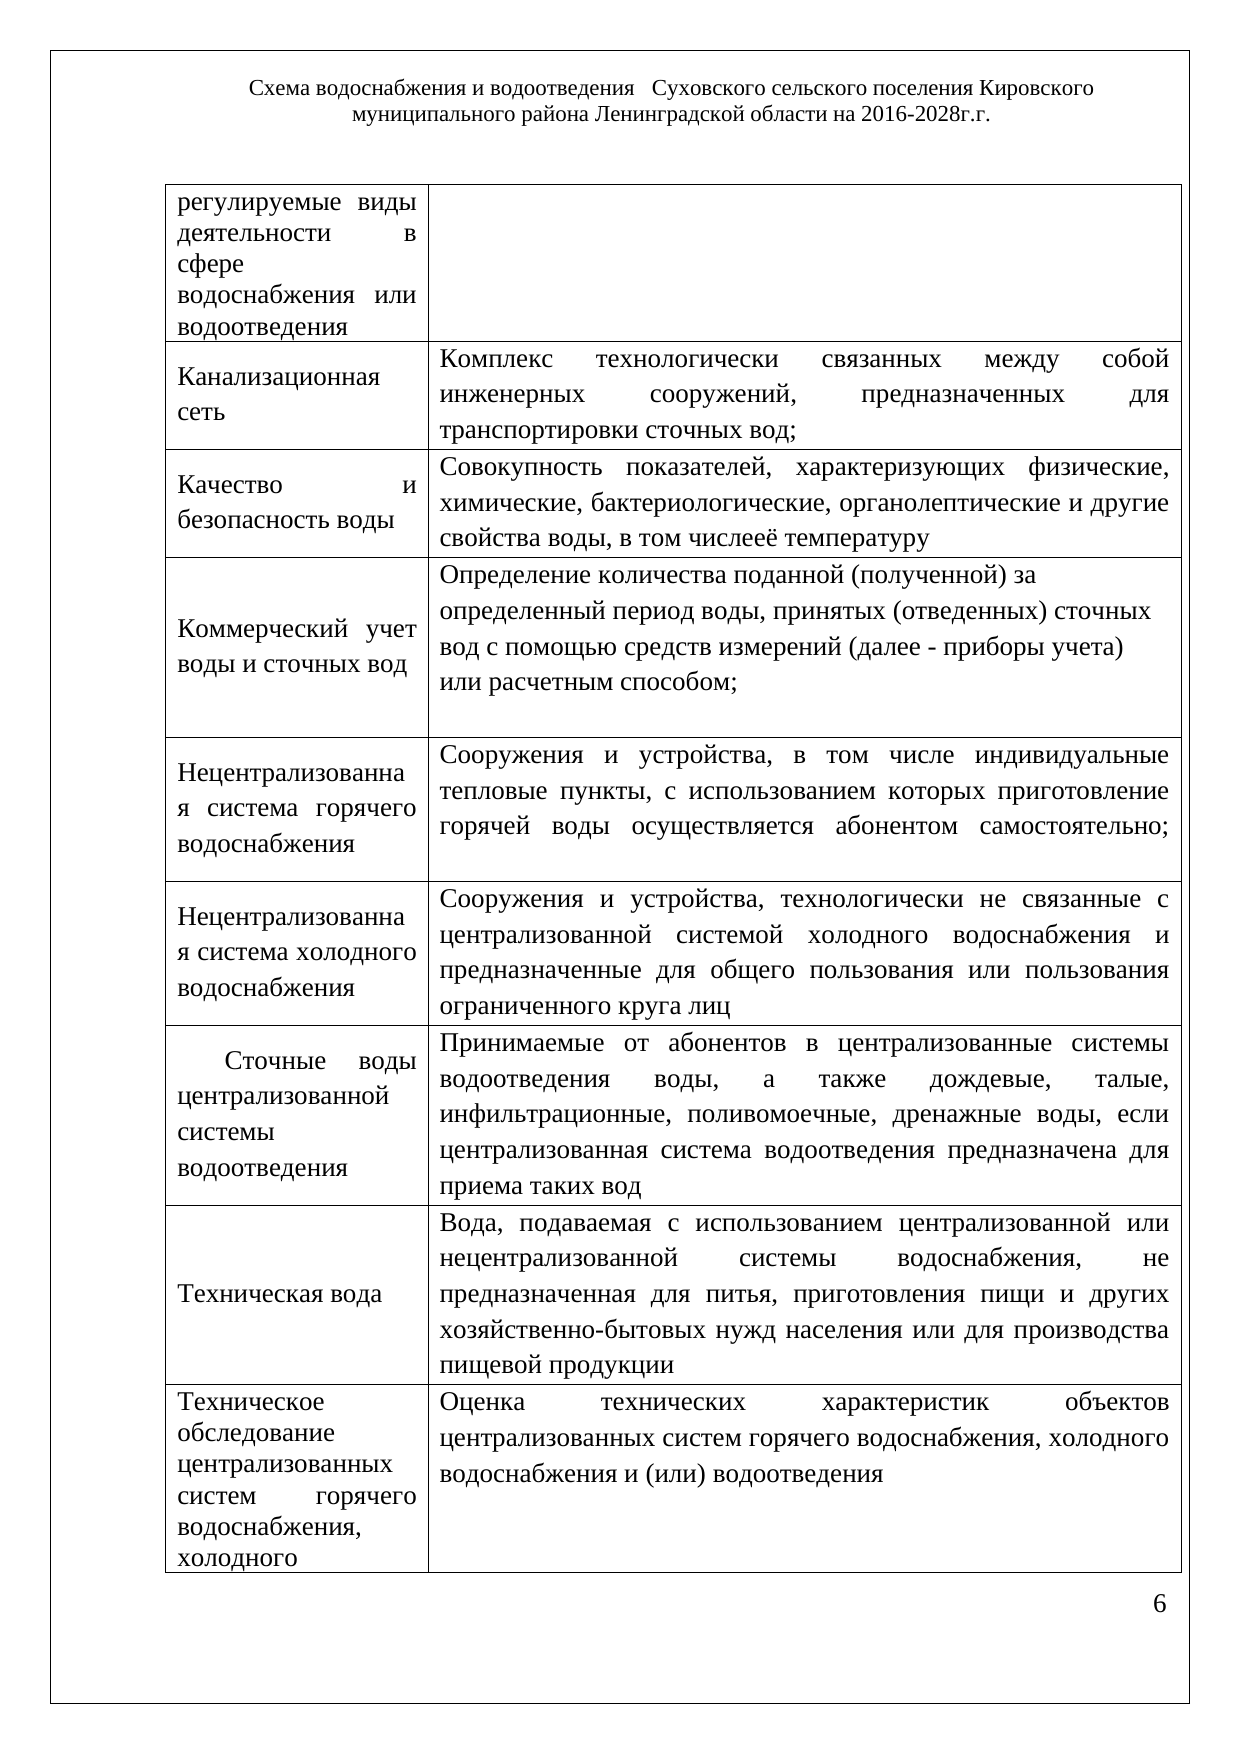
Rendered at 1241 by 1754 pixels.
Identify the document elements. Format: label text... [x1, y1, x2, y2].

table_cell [166, 1385, 428, 1572]
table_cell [429, 185, 1181, 341]
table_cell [166, 185, 428, 341]
table_cell Нецентрализованная система горячего водоснабжения [166, 738, 428, 881]
table_cell Принимаемые от абонентов в централизованные системы водоотведения воды, а также дождевые, талые, инфильтрационные, поливомоечные, дренажные воды, если централизованная система водоотведения предназначена для приема таких вод [429, 1026, 1181, 1204]
table_cell Нецентрализованная система холодного водоснабжения [166, 882, 428, 1025]
table_cell Вода, подаваемая с использованием централизованной или нецентрализованной системы водоснабжения, не предназначенная для питья, приготовления пищи и других хозяйственно-бытовых нужд населения или для производства пищевой продукции [429, 1206, 1181, 1384]
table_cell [429, 1385, 1181, 1572]
table_cell Совокупность показателей, характеризующих физические, химические, бактериологические, органолептические и другие свойства воды, в том числееё температуру [429, 450, 1181, 557]
table_cell Определение количества поданной (полученной) за определенный период воды, принятых (отведенных) сточных вод с помощью средств измерений (далее - приборы учета) или расчетным способом; [429, 558, 1181, 737]
table_cell Канализационная сеть [166, 342, 428, 449]
table_cell Сооружения и устройства, в том числе индивидуальные тепловые пункты, с использованием которых приготовление горячей воды осуществляется абонентом самостоятельно; [429, 738, 1181, 881]
table_cell Сооружения и устройства, технологически не связанные с централизованной системой холодного водоснабжения и предназначенные для общего пользования или пользования ограниченного круга лиц [429, 882, 1181, 1025]
table_cell Техническая вода [166, 1206, 428, 1384]
table_cell Качество и безопасность воды [166, 450, 428, 557]
table_cell Коммерческий учет воды и сточных вод [166, 558, 428, 737]
table_cell Комплекс технологически связанных между собой инженерных сооружений, предназначенных для транспортировки сточных вод; [429, 342, 1181, 449]
table_cell Сточные воды централизованной системы водоотведения [166, 1026, 428, 1204]
